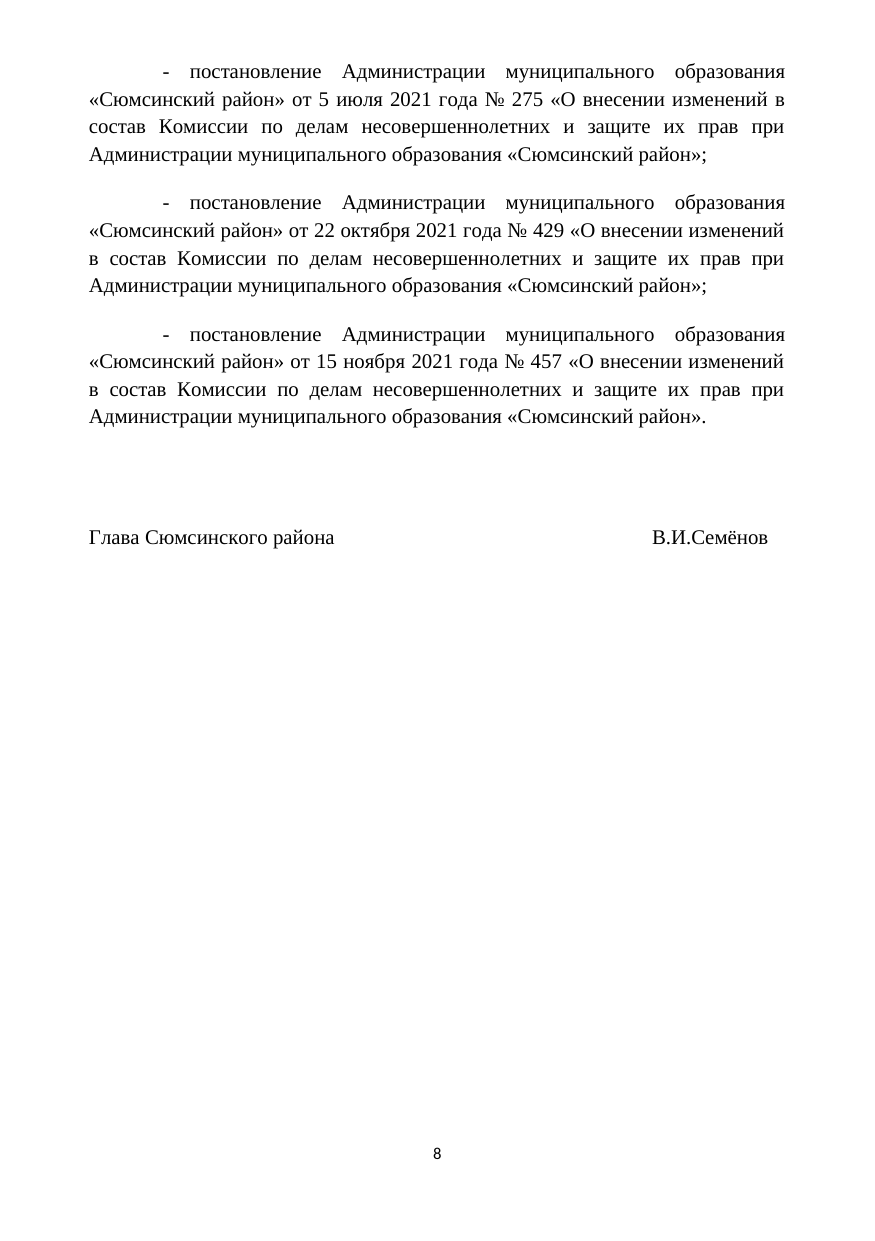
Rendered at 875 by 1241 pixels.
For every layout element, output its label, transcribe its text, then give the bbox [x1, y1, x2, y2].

text - постановление Администрации муниципального образования «Сюмсинский район» от № 275 «О внесении изменений в состав Комиссии по делам несовершеннолетних и защите их прав при Администрации муниципального образования «Сюмсинский район»; [89, 59, 785, 166]
title Глава Сюмсинского района В.И.Семёнов [89, 525, 785, 549]
text - постановление Администрации муниципального образования «Сюмсинский район» от № 457 «О внесении изменений в состав Комиссии по делам несовершеннолетних и защите их прав при Администрации муниципального образования «Сюмсинский район». [89, 322, 785, 428]
text - постановление Администрации муниципального образования «Сюмсинский район» от № 429 «О внесении изменений в состав Комиссии по делам несовершеннолетних и защите их прав при Администрации муниципального образования «Сюмсинский район»; [89, 190, 785, 297]
